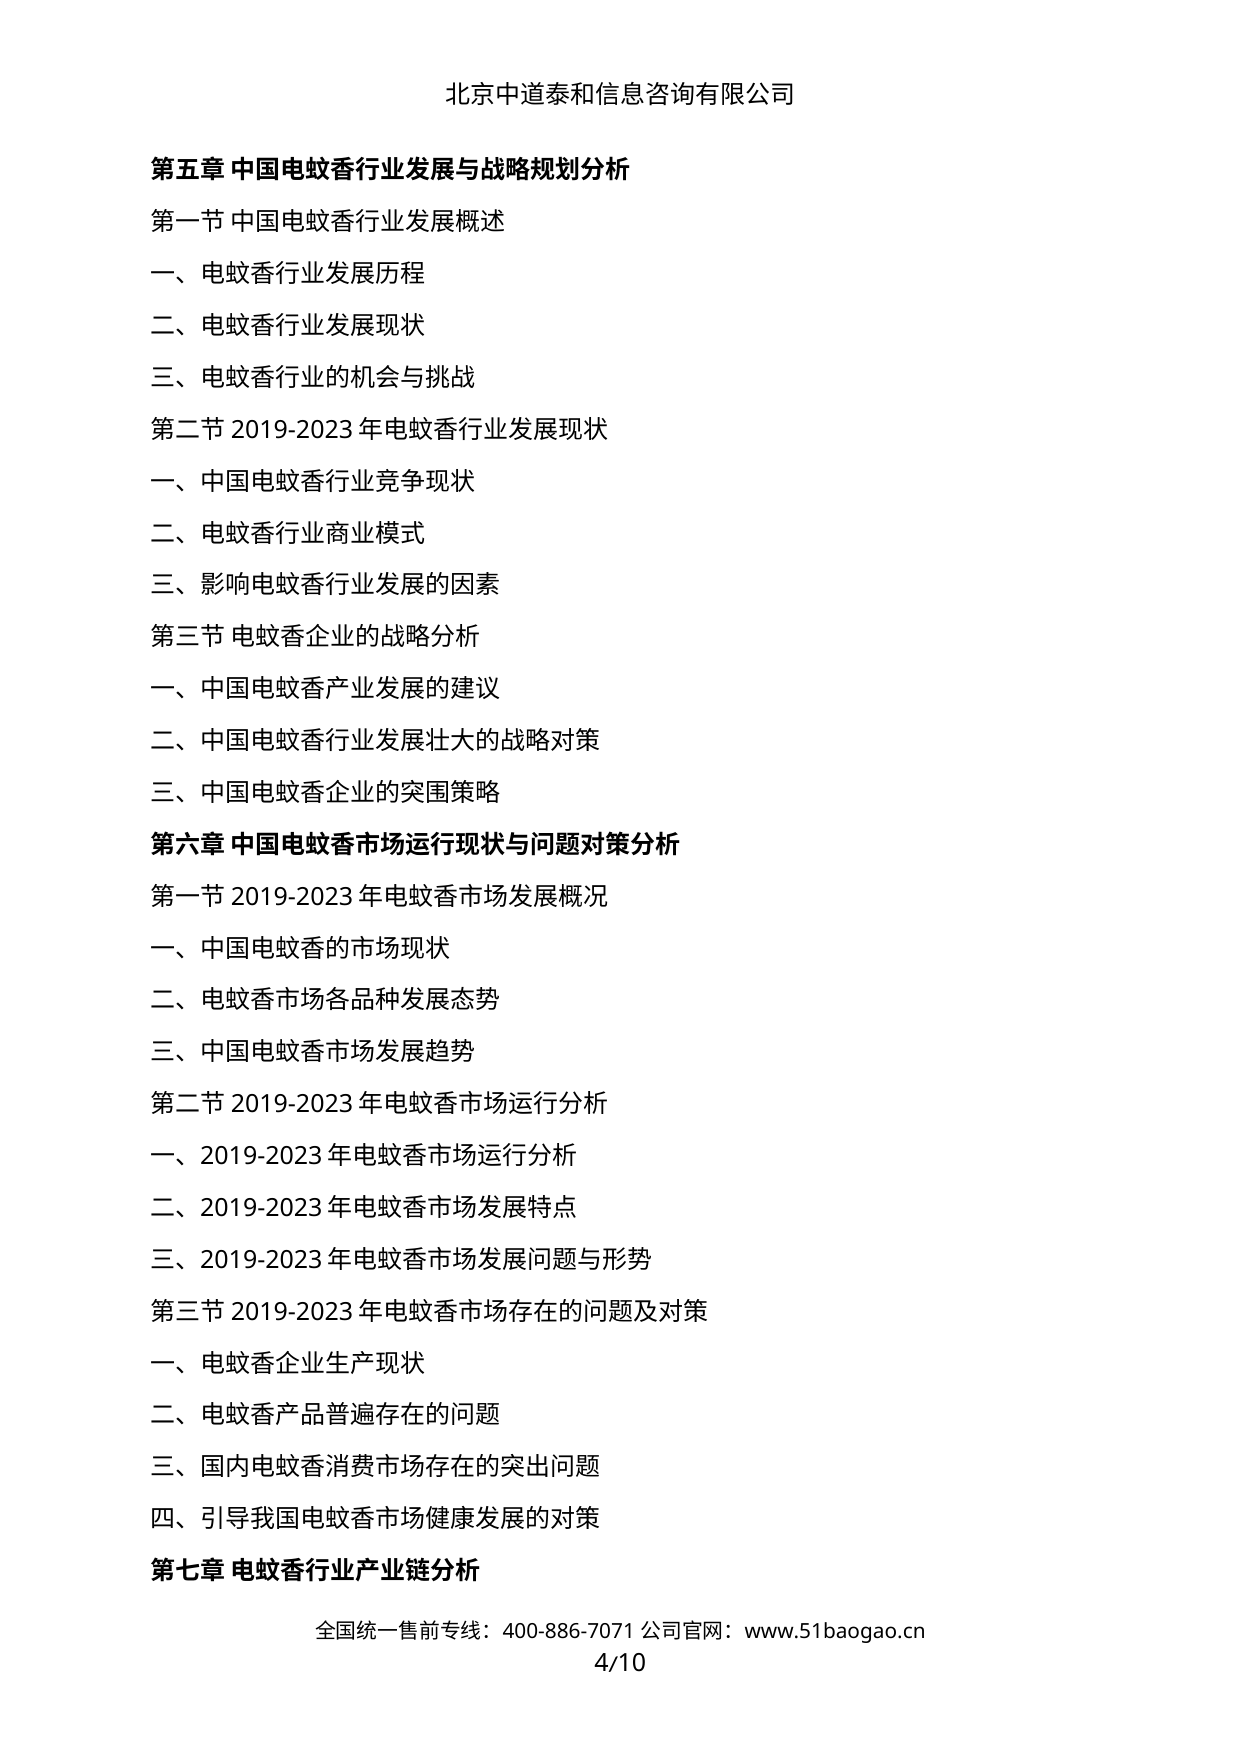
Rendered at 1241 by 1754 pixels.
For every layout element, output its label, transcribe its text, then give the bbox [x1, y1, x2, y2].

text 一、中国电蚊香的市场现状 [150, 928, 1090, 964]
text 三、电蚊香行业的机会与挑战 [150, 357, 1090, 394]
text 二、电蚊香行业商业模式 [150, 513, 1090, 549]
text 二、电蚊香市场各品种发展态势 [150, 980, 1090, 1016]
text 三、影响电蚊香行业发展的因素 [150, 565, 1090, 601]
text 二、电蚊香产品普遍存在的问题 [150, 1395, 1090, 1431]
text 二、中国电蚊香行业发展壮大的战略对策 [150, 721, 1090, 757]
text 第七章 电蚊香行业产业链分析 [150, 1551, 1090, 1587]
text 第二节 2019-2023年电蚊香行业发展现状 [150, 409, 1090, 446]
text 三、中国电蚊香企业的突围策略 [150, 772, 1090, 809]
text 三、国内电蚊香消费市场存在的突出问题 [150, 1447, 1090, 1483]
text 第一节 2019-2023年电蚊香市场发展概况 [150, 876, 1090, 912]
text 一、电蚊香行业发展历程 [150, 254, 1090, 290]
text 一、中国电蚊香行业竞争现状 [150, 461, 1090, 497]
text 第六章 中国电蚊香市场运行现状与问题对策分析 [150, 824, 1090, 861]
text 一、电蚊香企业生产现状 [150, 1343, 1090, 1379]
text 第三节 电蚊香企业的战略分析 [150, 617, 1090, 653]
text 第一节 中国电蚊香行业发展概述 [150, 202, 1090, 238]
text 第二节 2019-2023年电蚊香市场运行分析 [150, 1084, 1090, 1120]
text 二、2019-2023年电蚊香市场发展特点 [150, 1187, 1090, 1224]
text 二、电蚊香行业发展现状 [150, 306, 1090, 342]
text 三、中国电蚊香市场发展趋势 [150, 1032, 1090, 1068]
text 第五章 中国电蚊香行业发展与战略规划分析 [150, 150, 1090, 186]
text 一、2019-2023年电蚊香市场运行分析 [150, 1136, 1090, 1172]
text 三、2019-2023年电蚊香市场发展问题与形势 [150, 1239, 1090, 1276]
text 一、中国电蚊香产业发展的建议 [150, 669, 1090, 705]
text 第三节 2019-2023年电蚊香市场存在的问题及对策 [150, 1291, 1090, 1327]
text 四、引导我国电蚊香市场健康发展的对策 [150, 1499, 1090, 1535]
